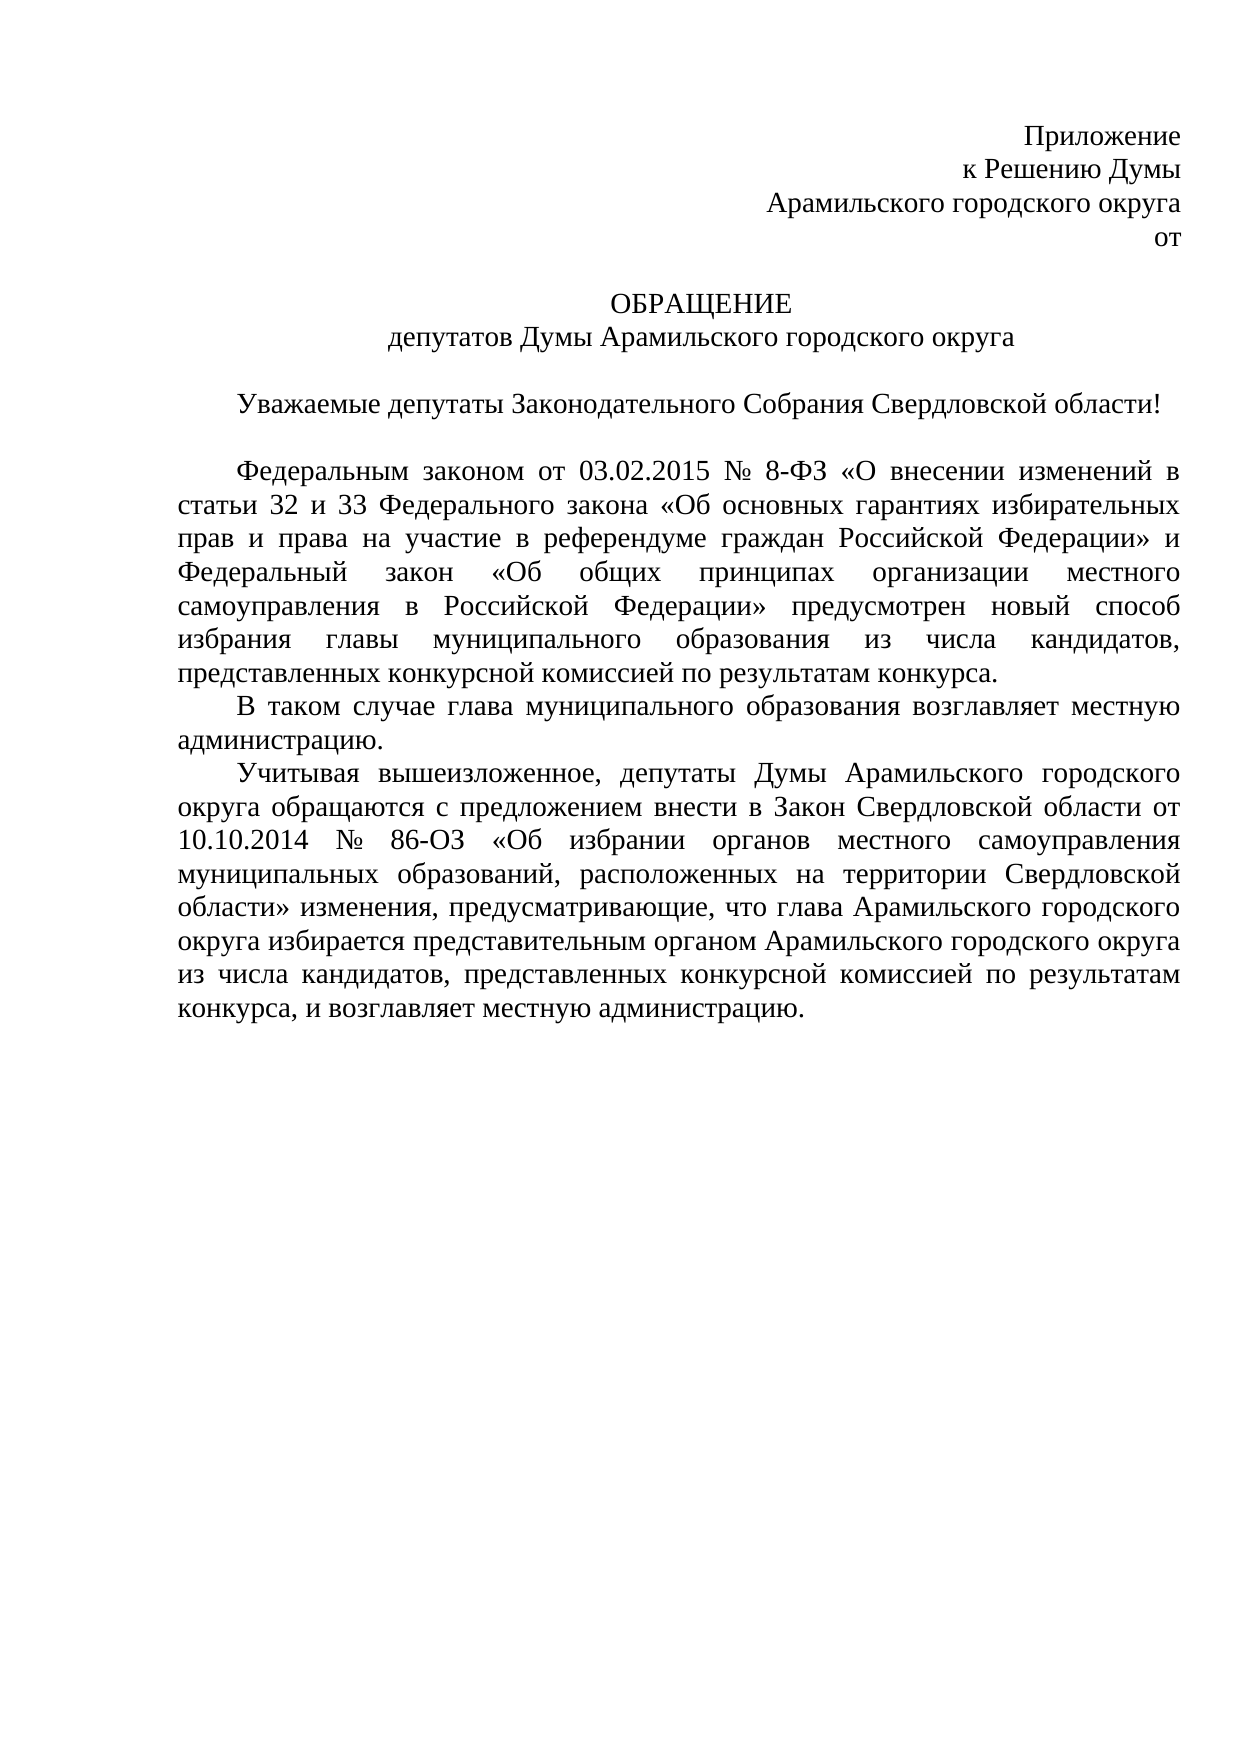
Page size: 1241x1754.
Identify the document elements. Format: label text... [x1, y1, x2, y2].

text Приложение [177, 118, 1181, 152]
text Арамильского городского округа [177, 185, 1181, 219]
text ОБРАЩЕНИЕ [177, 286, 1181, 319]
text от [177, 219, 1181, 252]
text к Решению Думы [177, 152, 1181, 185]
text депутатов Думы Арамильского городского округа [177, 319, 1181, 353]
text В таком случае глава муниципального образования возглавляет местную администрацию. [177, 688, 1181, 755]
text Уважаемые депутаты Законодательного Собрания Свердловской области! [177, 386, 1181, 420]
text Федеральным законом от 03.02.2015 № 8-ФЗ «О внесении изменений в статьи 32 и 33 Федерального закона «Об основных гарантиях избирательных прав и права на участие в референдуме граждан Российской Федерации» и Федеральный закон «Об общих принципах организации местного самоуправления в Российской Федерации» предусмотрен новый способ избрания главы муниципального образования из числа кандидатов, представленных конкурсной комиссией по результатам конкурса. [177, 453, 1181, 688]
text Учитывая вышеизложенное, депутаты Думы Арамильского городского округа обращаются с предложением внести в Закон Свердловской области от 10.10.2014 № 86-ОЗ «Об избрании органов местного самоуправления муниципальных образований, расположенных на территории Свердловской области» изменения, предусматривающие, что глава Арамильского городского округа избирается представительным органом Арамильского городского округа из числа кандидатов, представленных конкурсной комиссией по результатам конкурса, и возглавляет местную администрацию. [177, 755, 1181, 1024]
